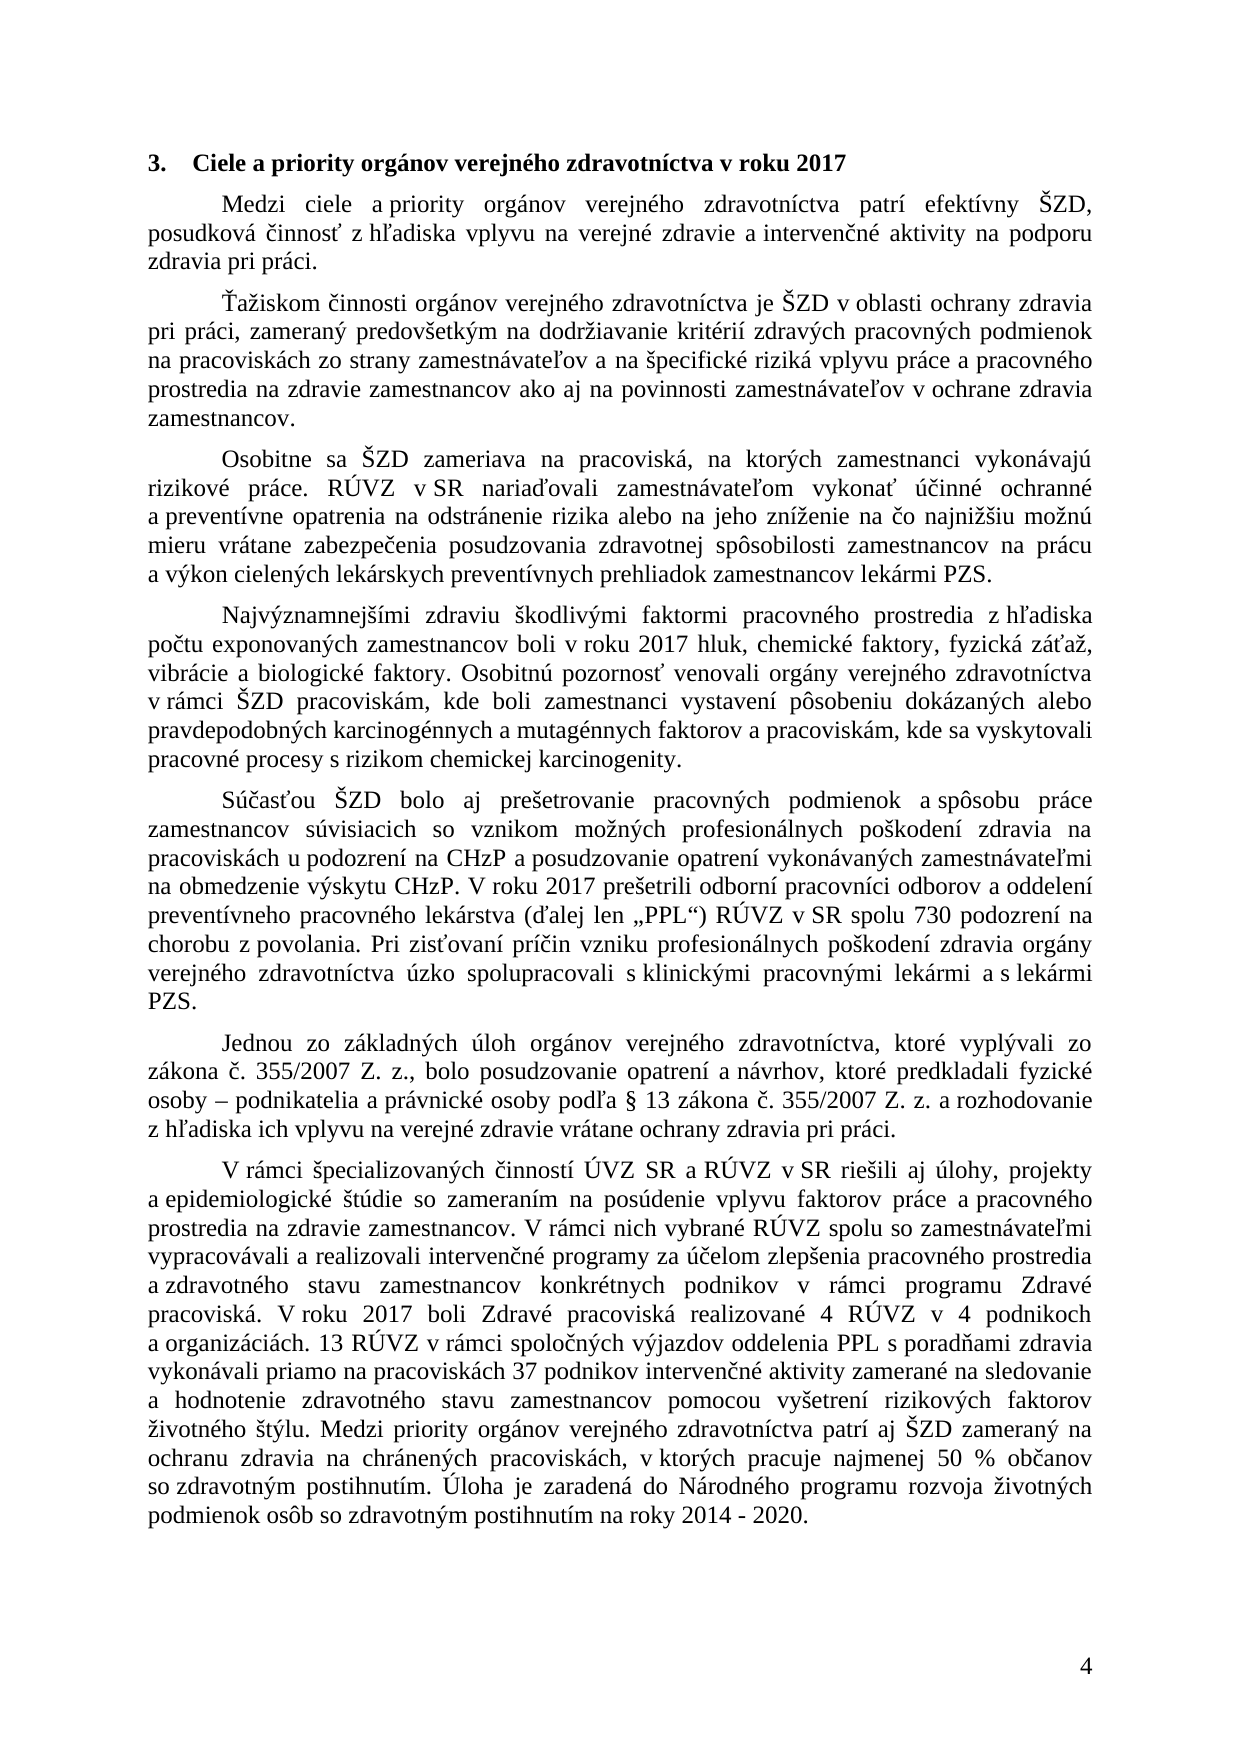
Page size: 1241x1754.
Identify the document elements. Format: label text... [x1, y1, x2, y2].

text V rámci špecializovaných činností ÚVZ SR a RÚVZ v SR riešili aj úlohy, projekty a epidemiologické štúdie so zameraním na posúdenie vplyvu faktorov práce a pracovného prostredia na zdravie zamestnancov. V rámci nich vybrané RÚVZ spolu so zamestnávateľmi vypracovávali a realizovali intervenčné programy za účelom zlepšenia pracovného prostredia a zdravotného stavu zamestnancov konkrétnych podnikov v rámci programu Zdravé pracoviská. V roku 2017 boli Zdravé pracoviská realizované 4 RÚVZ v 4 podnikoch a organizáciách. 13 RÚVZ v rámci spoločných výjazdov oddelenia PPL s poradňami zdravia vykonávali priamo na pracoviskách 37 podnikov intervenčné aktivity zamerané na sledovanie a hodnotenie zdravotného stavu zamestnancov pomocou vyšetrení rizikových faktorov životného štýlu. Medzi priority orgánov verejného zdravotníctva patrí aj ŠZD zameraný na ochranu zdravia na chránených pracoviskách, v ktorých pracuje najmenej 50 % občanov so zdravotným postihnutím. Úloha je zaradená do Národného programu rozvoja životných podmienok osôb so zdravotným postihnutím na roky 2014 - 2020. [148, 1155, 1092, 1529]
text Súčasťou ŠZD bolo aj prešetrovanie pracovných podmienok a spôsobu práce zamestnancov súvisiacich so vznikom možných profesionálnych poškodení zdravia na pracoviskách u podozrení na CHzP a posudzovanie opatrení vykonávaných zamestnávateľmi na obmedzenie výskytu CHzP. V roku 2017 prešetrili odborní pracovníci odborov a oddelení preventívneho pracovného lekárstva (ďalej len „PPL“) RÚVZ v SR spolu 730 podozrení na chorobu z povolania. Pri zisťovaní príčin vzniku profesionálnych poškodení zdravia orgány verejného zdravotníctva úzko spolupracovali s klinickými pracovnými lekármi a s lekármi PZS. [148, 785, 1092, 1015]
text Osobitne sa ŠZD zameriava na pracoviská, na ktorých zamestnanci vykonávajú rizikové práce. RÚVZ v SR nariaďovali zamestnávateľom vykonať účinné ochranné a preventívne opatrenia na odstránenie rizika alebo na jeho zníženie na čo najnižšiu možnú mieru vrátane zabezpečenia posudzovania zdravotnej spôsobilosti zamestnancov na prácu a výkon cielených lekárskych preventívnych prehliadok zamestnancov lekármi PZS. [148, 444, 1092, 588]
list Ciele a priority orgánov verejného zdravotníctva v roku 2017 [148, 148, 1092, 176]
text Ťažiskom činnosti orgánov verejného zdravotníctva je ŠZD v oblasti ochrany zdravia pri práci, zameraný predovšetkým na dodržiavanie kritérií zdravých pracovných podmienok na pracoviskách zo strany zamestnávateľov a na špecifické riziká vplyvu práce a pracovného prostredia na zdravie zamestnancov ako aj na povinnosti zamestnávateľov v ochrane zdravia zamestnancov. [148, 288, 1092, 431]
text Najvýznamnejšími zdraviu škodlivými faktormi pracovného prostredia z hľadiska počtu exponovaných zamestnancov boli v roku 2017 hluk, chemické faktory, fyzická záťaž, vibrácie a biologické faktory. Osobitnú pozornosť venovali orgány verejného zdravotníctva v rámci ŠZD pracoviskám, kde boli zamestnanci vystavení pôsobeniu dokázaných alebo pravdepodobných karcinogénnych a mutagénnych faktorov a pracoviskám, kde sa vyskytovali pracovné procesy s rizikom chemickej karcinogenity. [148, 600, 1092, 773]
text Jednou zo základných úloh orgánov verejného zdravotníctva, ktoré vyplývali zo zákona č. 355/2007 Z. z., bolo posudzovanie opatrení a návrhov, ktoré predkladali fyzické osoby – podnikatelia a právnické osoby podľa § 13 zákona č. 355/2007 Z. z. a rozhodovanie z hľadiska ich vplyvu na verejné zdravie vrátane ochrany zdravia pri práci. [148, 1028, 1092, 1143]
text Medzi ciele a priority orgánov verejného zdravotníctva patrí efektívny ŠZD, posudková činnosť z hľadiska vplyvu na verejné zdravie a intervenčné aktivity na podporu zdravia pri práci. [148, 189, 1092, 275]
